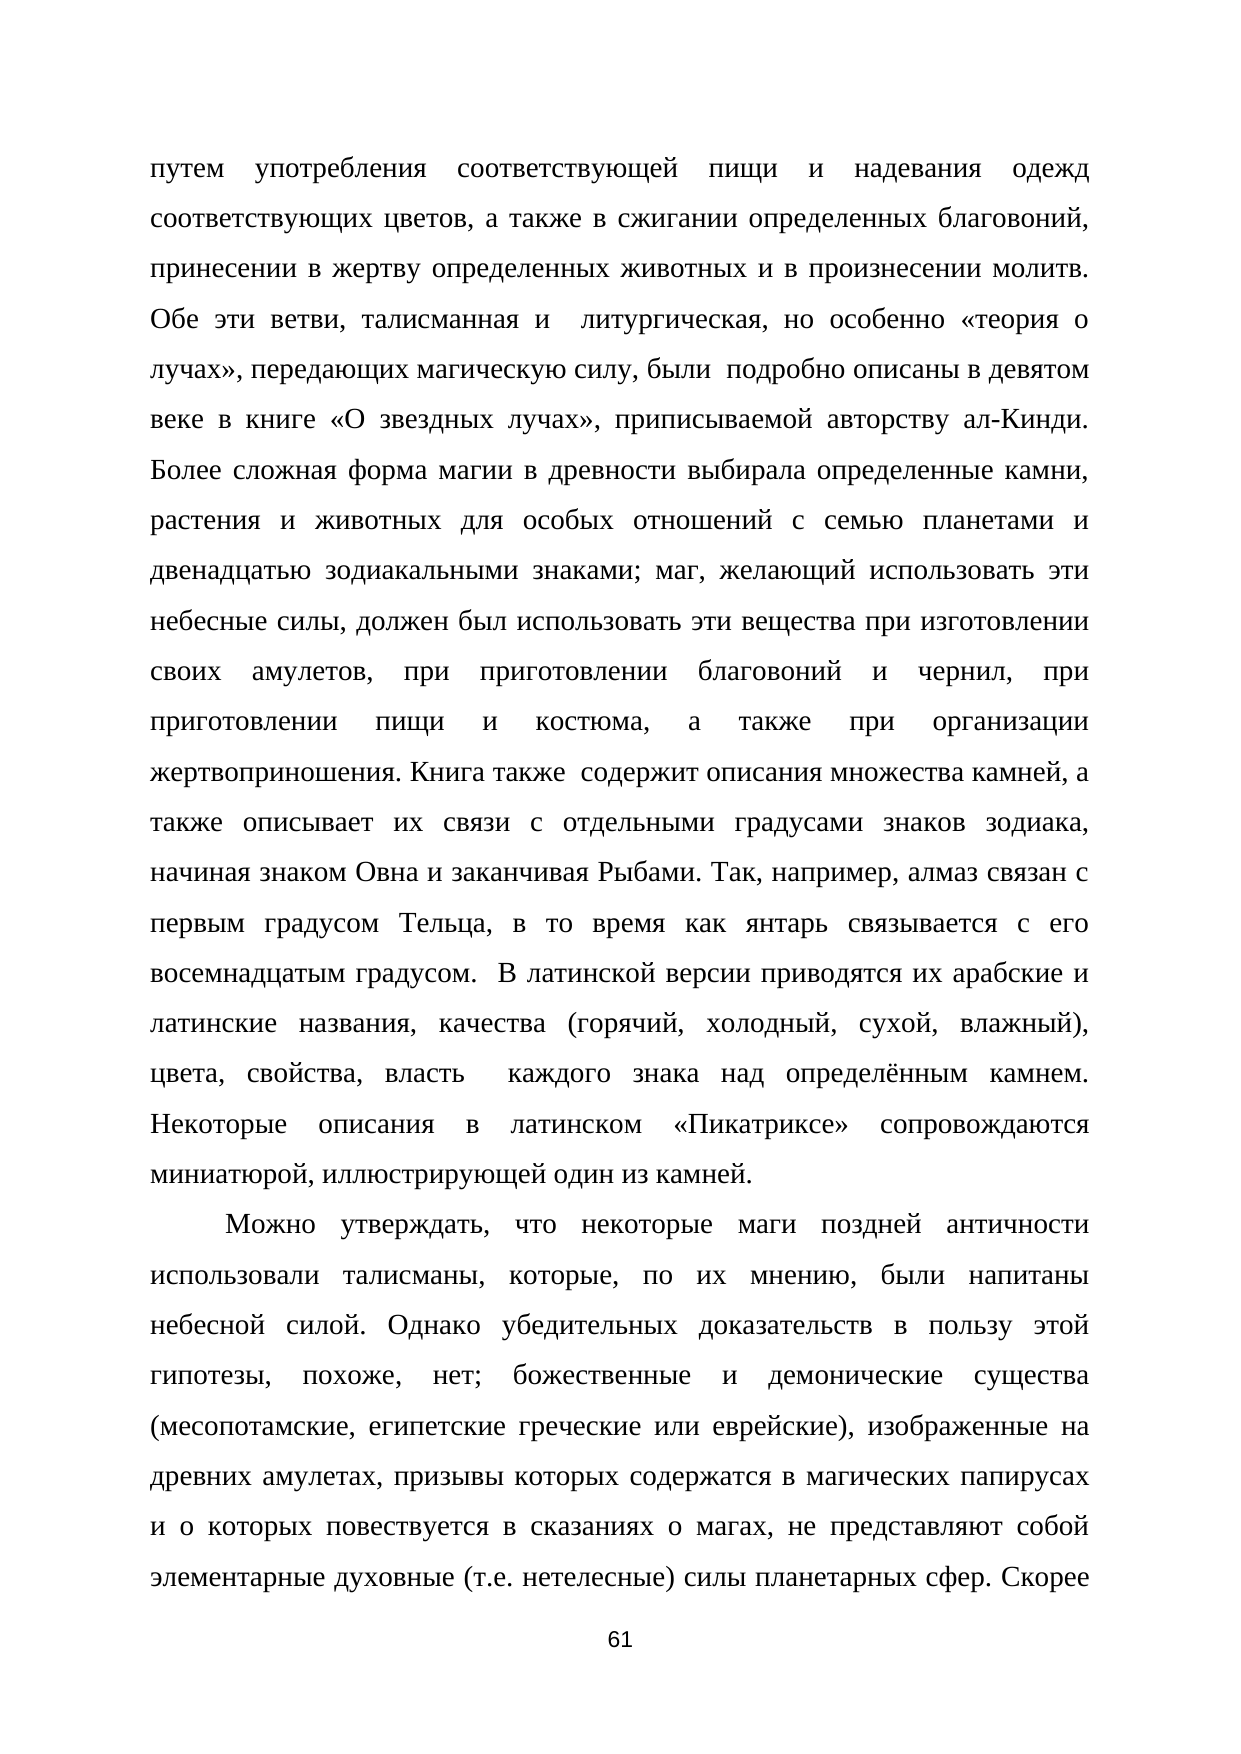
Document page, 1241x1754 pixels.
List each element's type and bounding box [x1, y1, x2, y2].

text [150, 1207, 1090, 1592]
text [150, 150, 1090, 1190]
